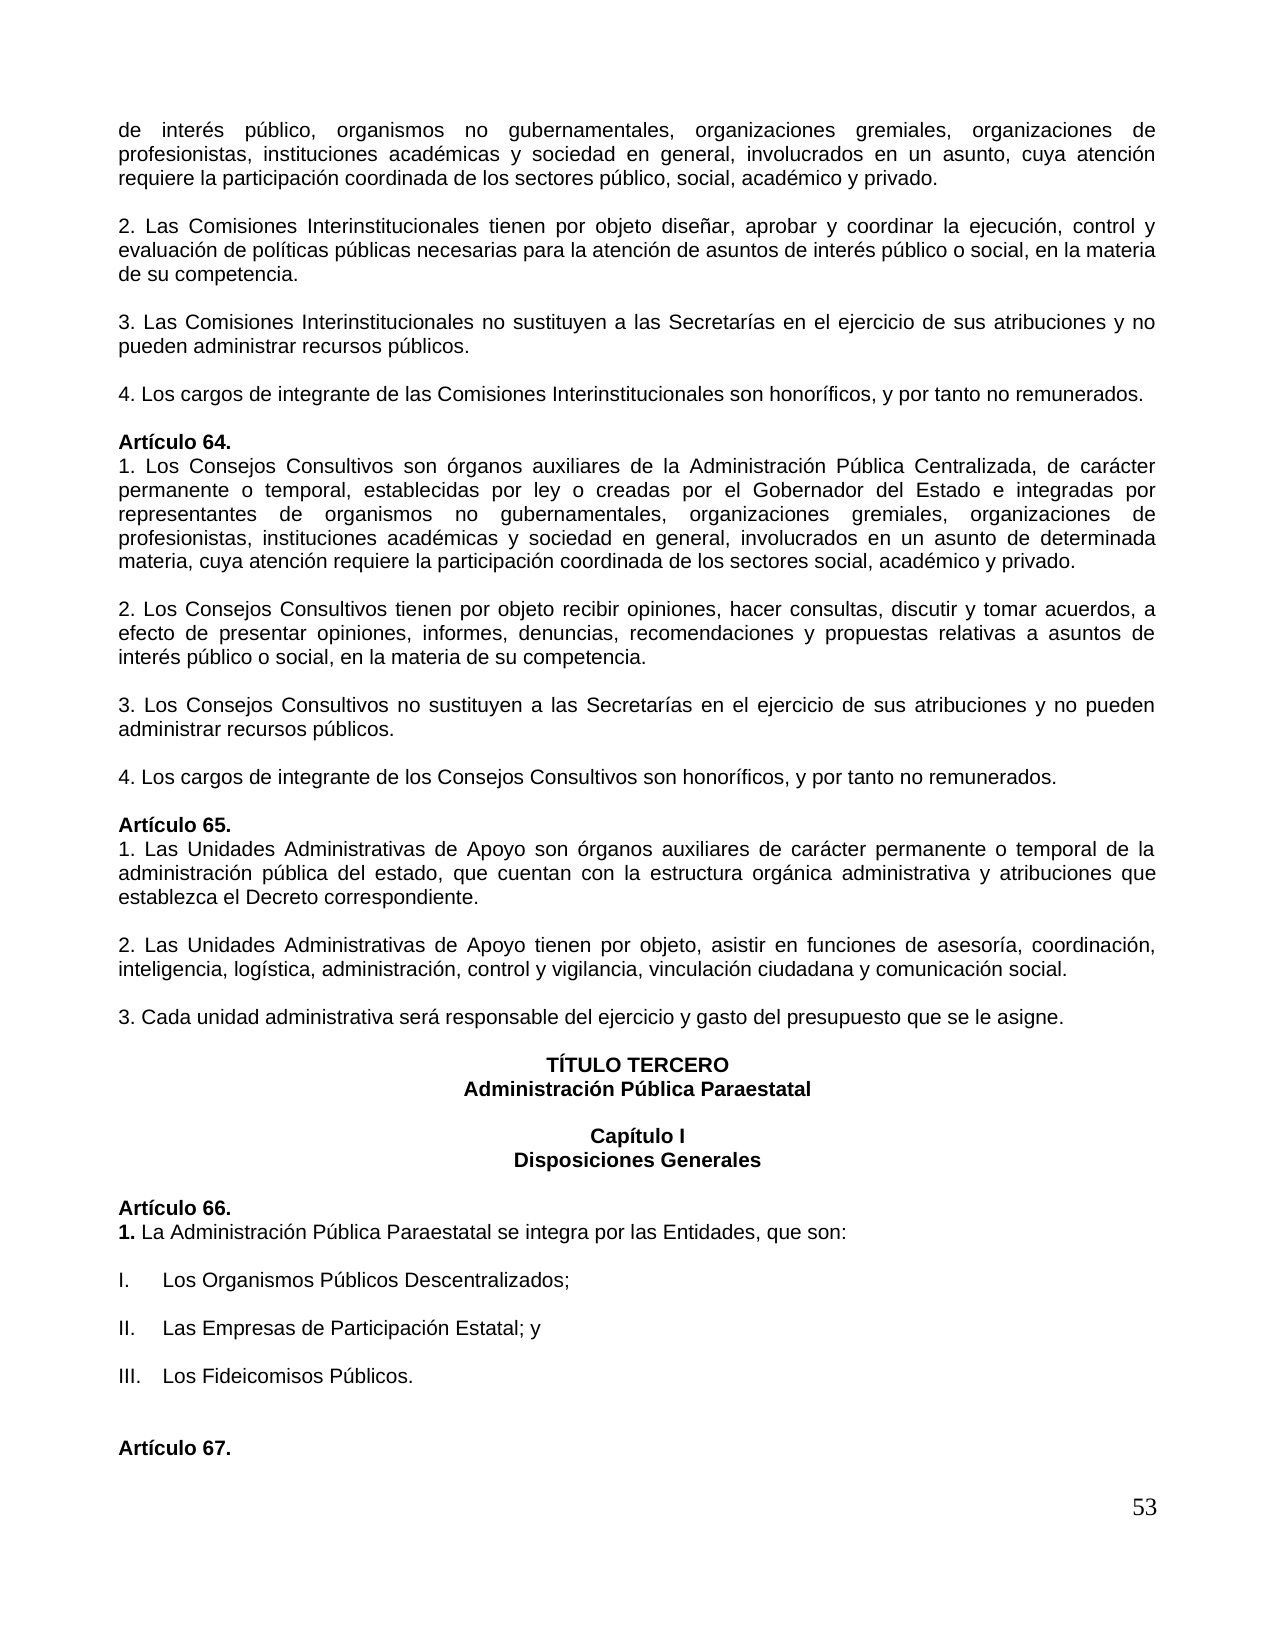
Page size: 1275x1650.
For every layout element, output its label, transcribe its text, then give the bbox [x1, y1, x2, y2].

text 2. Las Unidades Administrativas de Apoyo tienen por objeto, asistir en funciones de asesoría, coordinación, inteligencia, logística, administración, control y vigilancia, vinculación ciudadana y comunicación social. [118, 933, 1157, 981]
list Las Empresas de Participación Estatal; y [118, 1316, 1157, 1340]
text Artículo 66. [118, 1196, 1157, 1220]
text 4. Los cargos de integrante de las Comisiones Interinstitucionales son honoríficos, y por tanto no remunerados. [118, 382, 1157, 406]
text 2. Las Comisiones Interinstitucionales tienen por objeto diseñar, aprobar y coordinar la ejecución, control y evaluación de políticas públicas necesarias para la atención de asuntos de interés público o social, en la materia de su competencia. [118, 214, 1157, 286]
text 1. Las Unidades Administrativas de Apoyo son órganos auxiliares de carácter permanente o temporal de la administración pública del estado, que cuentan con la estructura orgánica administrativa y atribuciones que establezca el Decreto correspondiente. [118, 837, 1157, 909]
text Artículo 67. [118, 1436, 1157, 1460]
list Los Fideicomisos Públicos. [118, 1364, 1157, 1388]
text 1. Los Consejos Consultivos son órganos auxiliares de la Administración Pública Centralizada, de carácter permanente o temporal, establecidas por ley o creadas por el Gobernador del Estado e integradas por representantes de organismos no gubernamentales, organizaciones gremiales, organizaciones de profesionistas, instituciones académicas y sociedad en general, involucrados en un asunto de determinada materia, cuya atención requiere la participación coordinada de los sectores social, académico y privado. [118, 453, 1157, 573]
text Disposiciones Generales [118, 1148, 1157, 1172]
text 4. Los cargos de integrante de los Consejos Consultivos son honoríficos, y por tanto no remunerados. [118, 765, 1157, 789]
text Artículo 65. [118, 813, 1157, 837]
text 3. Las Comisiones Interinstitucionales no sustituyen a las Secretarías en el ejercicio de sus atribuciones y no pueden administrar recursos públicos. [118, 310, 1157, 358]
text 2. Los Consejos Consultivos tienen por objeto recibir opiniones, hacer consultas, discutir y tomar acuerdos, a efecto de presentar opiniones, informes, denuncias, recomendaciones y propuestas relativas a asuntos de interés público o social, en la materia de su competencia. [118, 597, 1157, 669]
text 3. Los Consejos Consultivos no sustituyen a las Secretarías en el ejercicio de sus atribuciones y no pueden administrar recursos públicos. [118, 693, 1157, 741]
text 1. La Administración Pública Paraestatal se integra por las Entidades, que son: [118, 1220, 1157, 1244]
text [118, 118, 1157, 190]
text Capítulo I [118, 1124, 1157, 1148]
list Los Organismos Públicos Descentralizados; [118, 1268, 1157, 1292]
text Administración Pública Paraestatal [118, 1076, 1157, 1100]
text Artículo 64. [118, 429, 1157, 453]
text 3. Cada unidad administrativa será responsable del ejercicio y gasto del presupuesto que se le asigne. [118, 1004, 1157, 1028]
text TÍTULO TERCERO [118, 1052, 1157, 1076]
